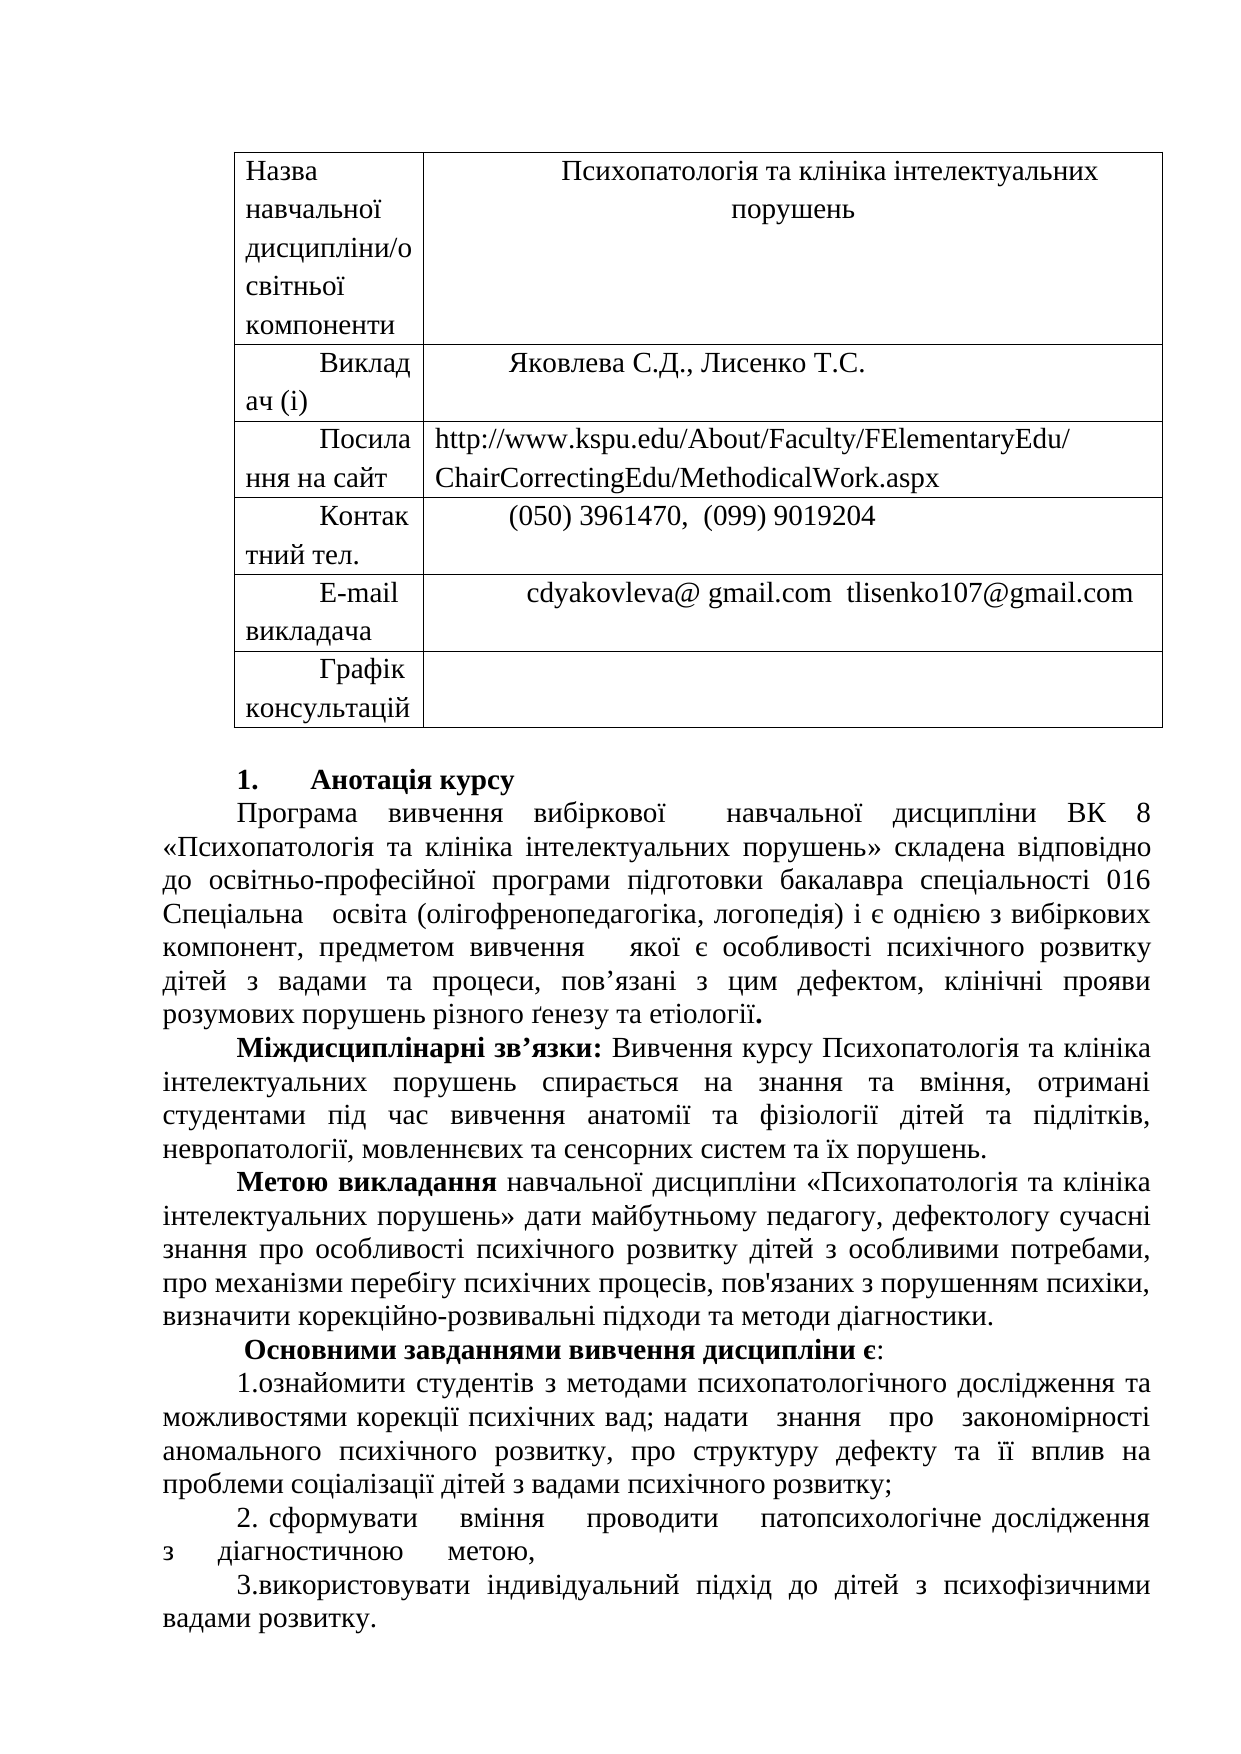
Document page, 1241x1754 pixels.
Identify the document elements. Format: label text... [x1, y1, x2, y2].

text 1.ознайомити студентів з методами психопатологічного дослідження та можливостями корекції психічних вад; надати знання про закономірності аномального психічного розвитку, про структуру дефекту та її вплив на проблеми соціалізації дітей з вадами психічного розвитку; [162, 1366, 1152, 1500]
table_cell http://www.kspu.edu/About/Faculty/FElementaryEdu/ChairCorrectingEdu/MethodicalWork.aspx [424, 422, 1162, 497]
table_cell Контактний тел. [235, 498, 423, 574]
table_cell cdyakovleva@ gmail.com tlisenko107@gmail.com [424, 575, 1162, 651]
text Основними завданнями вивчення дисципліни є: [162, 1332, 1152, 1366]
table_cell Посилання на сайт [235, 422, 423, 497]
text 2. сформувати вміння проводити патопсихологічне дослідження з діагностичною метою, [162, 1500, 1152, 1567]
table_cell (050) 3961470, (099) 9019204 [424, 498, 1162, 574]
list Анотація курсу [162, 762, 1152, 795]
text Метою викладання навчальної дисципліни «Психопатологія та клініка інтелектуальних порушень» дати майбутньому педагогу, дефектологу сучасні знання про особливості психічного розвитку дітей з особливими потребами, про механізми перебігу психічних процесів, пов'язаних з порушенням психіки, визначити корекційно-розвивальні підходи та методи діагностики. [162, 1164, 1152, 1332]
text 3.використовувати індивідуальний підхід до дітей з психофізичними вадами розвитку. [162, 1567, 1152, 1634]
text Програма вивчення вибіркової навчальної дисципліни ВК 8 «Психопатологія та клініка інтелектуальних порушень» складена відповідно до освітньо-професійної програми підготовки бакалавра спеціальності 016 Спеціальна освіта (олігофренопедагогіка, логопедія) і є однією з вибіркових компонент, предметом вивчення якої є особливості психічного розвитку дітей з вадами та процеси, пов’язані з цим дефектом, клінічні прояви розумових порушень різного ґенезу та етіології. [162, 795, 1152, 1030]
table_header Назва навчальної дисципліни/освітньої компоненти [235, 153, 423, 344]
table_header Психопатологія та клініка інтелектуальних порушень [424, 153, 1162, 344]
text Міждисциплінарні зв’язки: Вивчення курсу Психопатологія та клініка інтелектуальних порушень спирається на знання та вміння, отримані студентами під час вивчення анатомії та фізіології дітей та підлітків, невропатології, мовленнєвих та сенсорних систем та їх порушень. [162, 1030, 1152, 1164]
table_cell Викладач (і) [235, 345, 423, 421]
table_cell Яковлева С.Д., Лисенко Т.С. [424, 345, 1162, 421]
table_cell [424, 652, 1162, 727]
table_cell Графік консультацій [235, 652, 423, 727]
table_cell E-mail викладача [235, 575, 423, 651]
